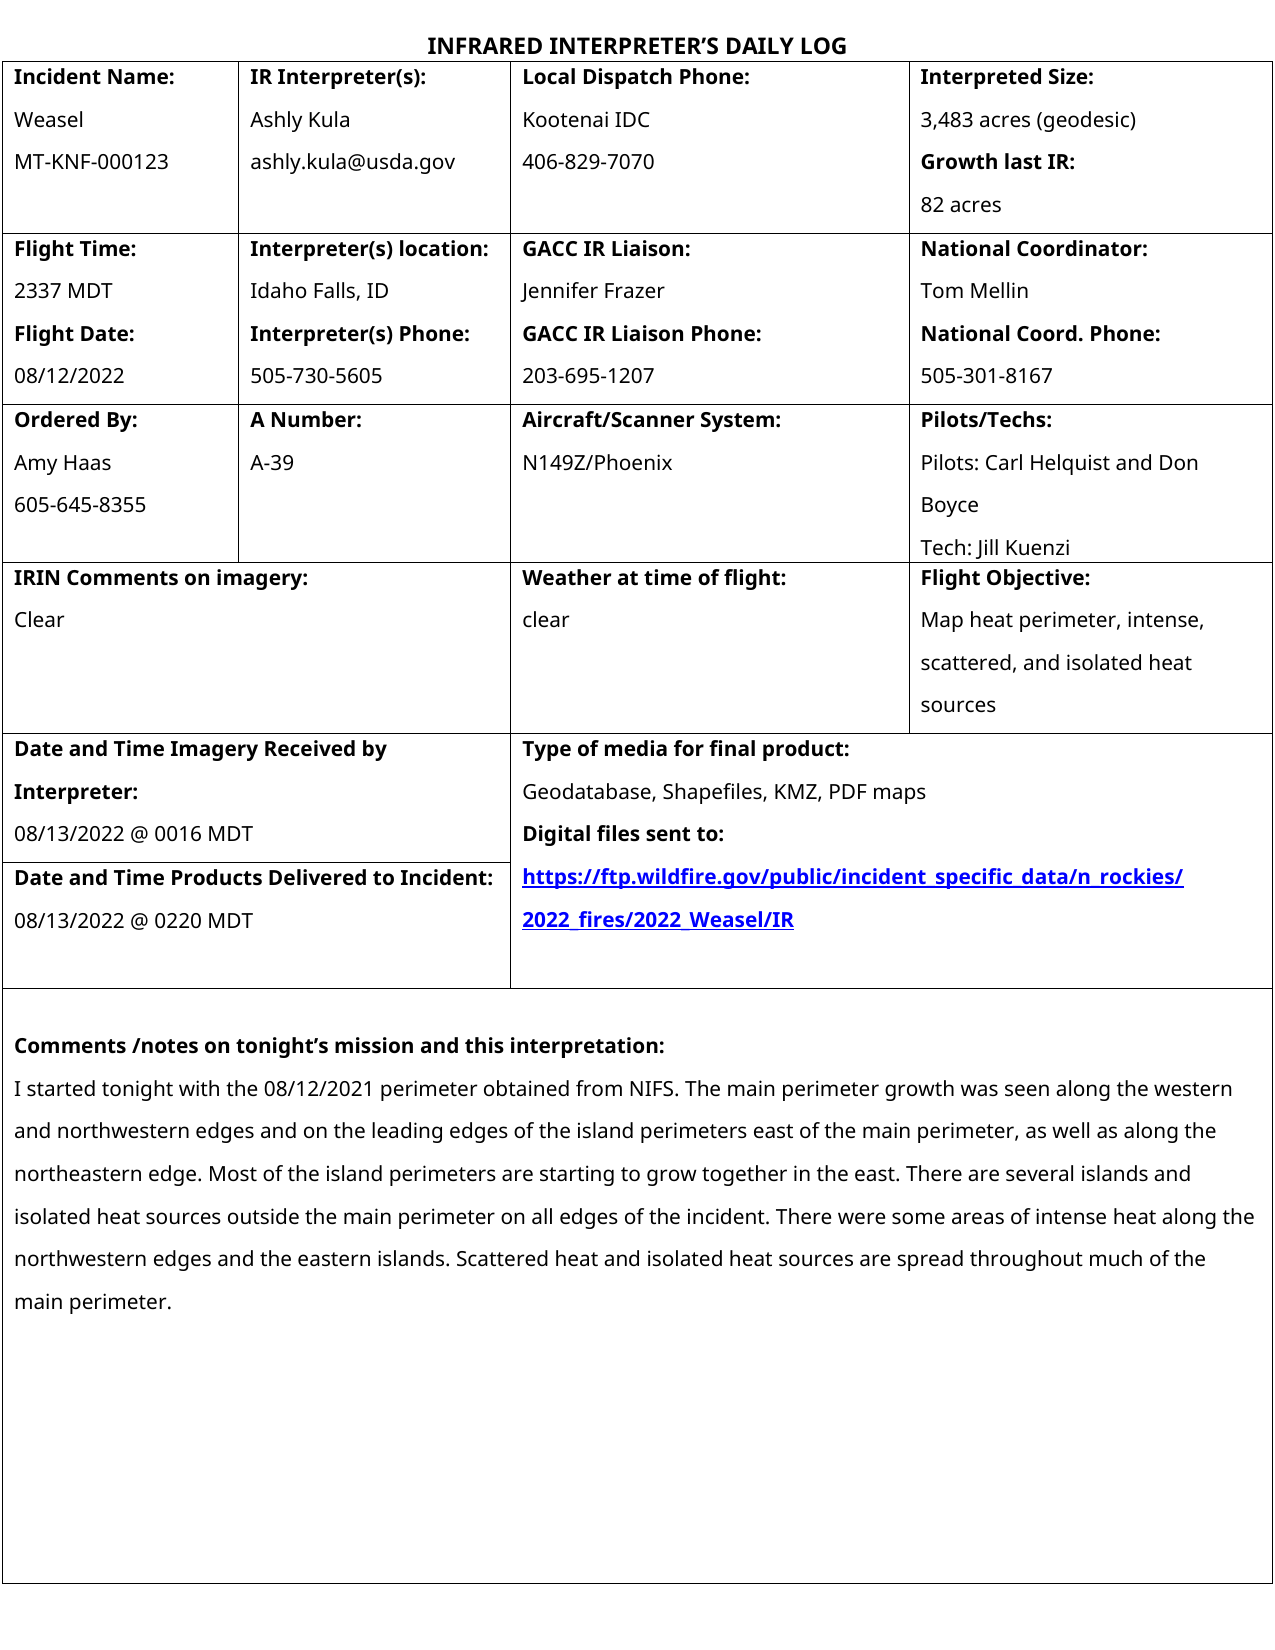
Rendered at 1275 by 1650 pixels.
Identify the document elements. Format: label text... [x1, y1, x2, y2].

table_cell Type of media for final product: Geodatabase, Shapefiles, KMZ, PDF maps Digital files sent to: https://ftp.wildfire.gov/public/incident_specific_data/n_rockies/2022_fires/2022_Weasel/IR [511, 734, 1272, 988]
table_cell A Number: A-39 [239, 405, 510, 562]
table_cell IRIN Comments on imagery: Clear [3, 563, 510, 733]
table_cell Aircraft/Scanner System: N149Z/Phoenix [511, 405, 909, 562]
table_cell Flight Objective: Map heat perimeter, intense, scattered, and isolated heat sources [910, 563, 1272, 733]
table_cell Date and Time Products Delivered to Incident: 08/13/2022 @ 0220 MDT [3, 863, 510, 988]
table_cell Flight Time: 2337 MDT Flight Date: 08/12/2022 [3, 234, 238, 404]
table_cell Weather at time of flight: clear [511, 563, 909, 733]
table_header Incident Name: Weasel MT-KNF-000123 [3, 62, 238, 233]
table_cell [3, 989, 1272, 1583]
table_cell Interpreter(s) location: Idaho Falls, ID Interpreter(s) Phone: 505-730-5605 [239, 234, 510, 404]
table_cell Date and Time Imagery Received by Interpreter: 08/13/2022 @ 0016 MDT [3, 734, 510, 862]
table_cell GACC IR Liaison: Jennifer Frazer GACC IR Liaison Phone: 203-695-1207 [511, 234, 909, 404]
table_header Interpreted Size: 3,483 acres (geodesic) Growth last IR: 82 acres [910, 62, 1272, 233]
table_cell Ordered By: Amy Haas 605-645-8355 [3, 405, 238, 562]
table_cell National Coordinator: Tom Mellin National Coord. Phone: 505-301-8167 [910, 234, 1272, 404]
table_header IR Interpreter(s): Ashly Kula ashly.kula@usda.gov [239, 62, 510, 233]
table_header Local Dispatch Phone: Kootenai IDC 406-829-7070 [511, 62, 909, 233]
table_cell Pilots/Techs: Pilots: Carl Helquist and Don Boyce Tech: Jill Kuenzi [910, 405, 1272, 562]
